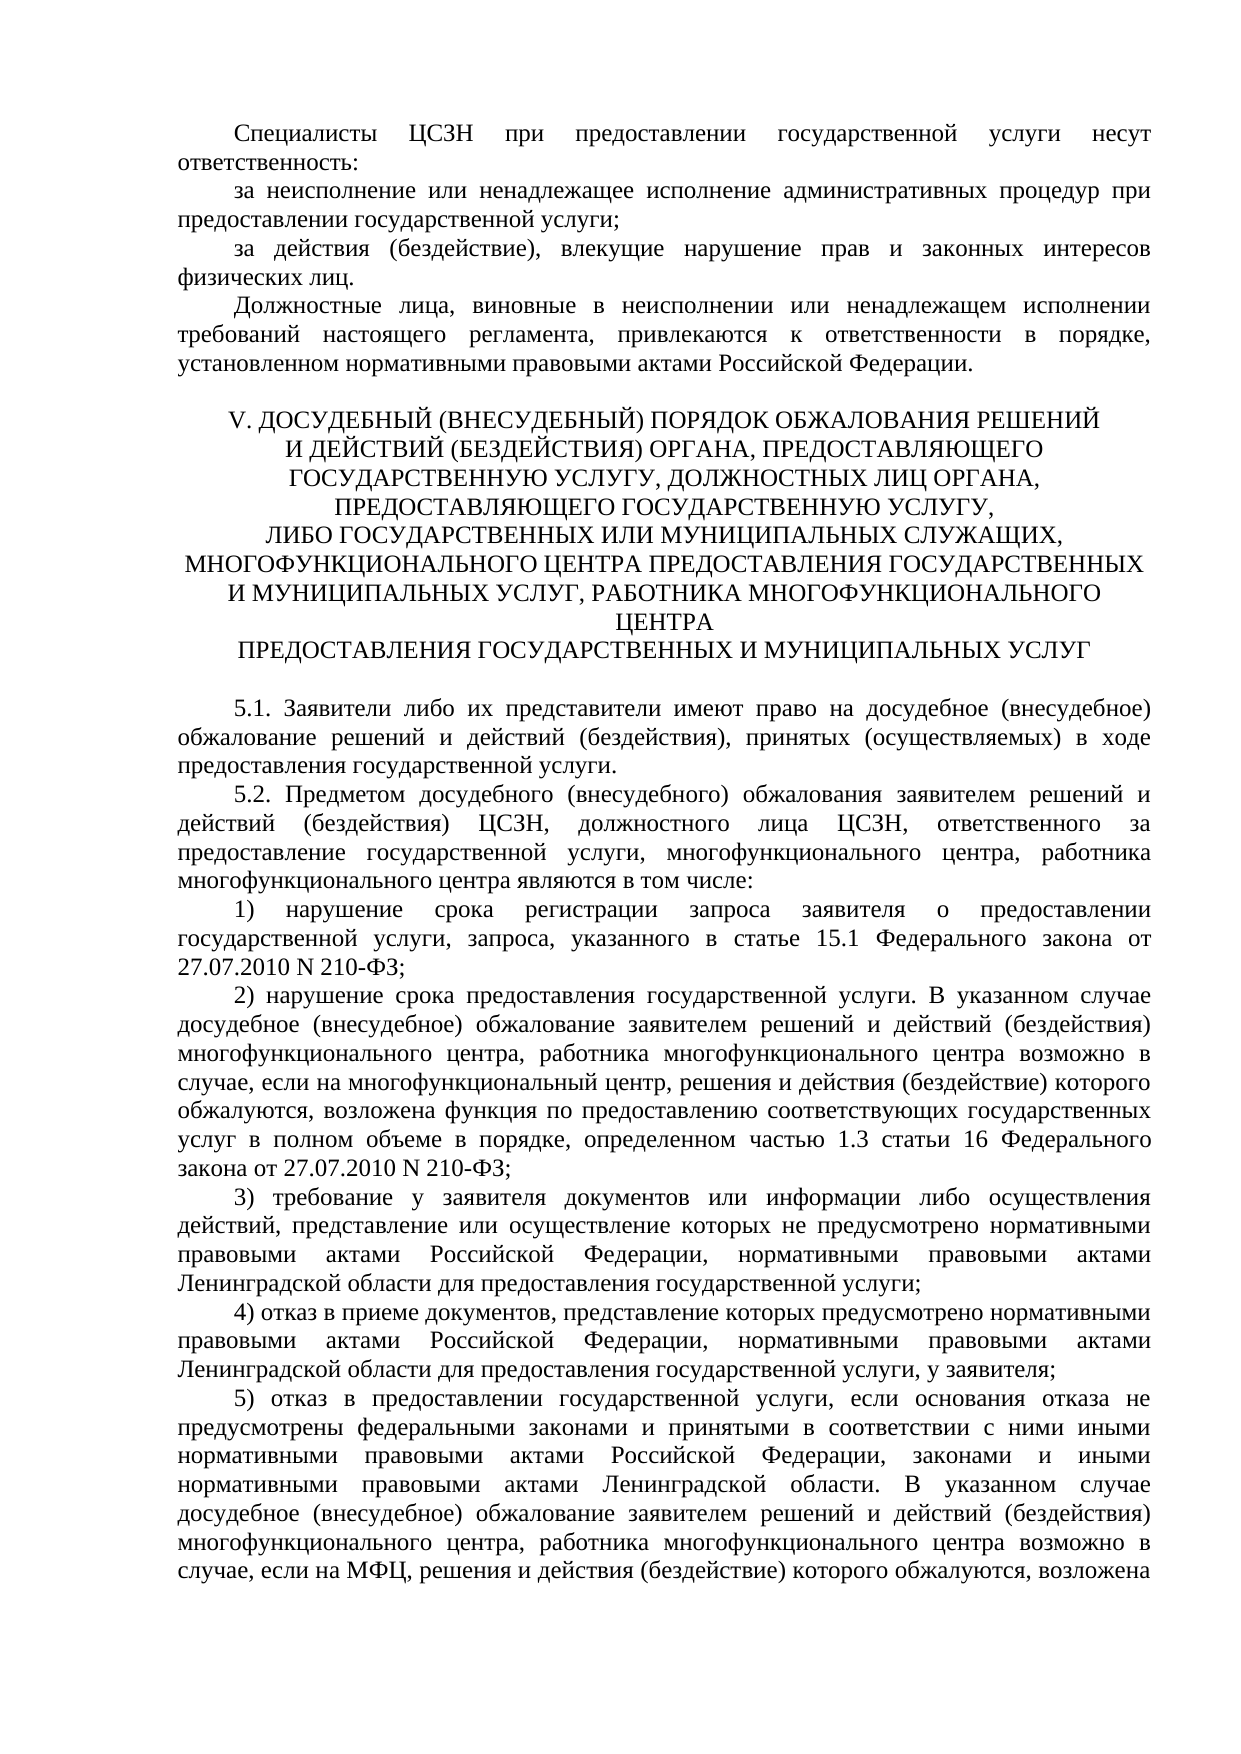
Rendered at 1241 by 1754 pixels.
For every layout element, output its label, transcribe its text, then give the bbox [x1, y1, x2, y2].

text 3) требование у заявителя документов или информации либо осуществления действий, представление или осуществление которых не предусмотрено нормативными правовыми актами Российской Федерации, нормативными правовыми актами Ленинградской области для предоставления государственной услуги; [177, 1182, 1152, 1297]
text 5.1. Заявители либо их представители имеют право на досудебное (внесудебное) обжалование решений и действий (бездействия), принятых (осуществляемых) в ходе предоставления государственной услуги. [177, 693, 1152, 779]
text ПРЕДОСТАВЛЕНИЯ ГОСУДАРСТВЕННЫХ И МУНИЦИПАЛЬНЫХ УСЛУГ [177, 636, 1152, 664]
text И МУНИЦИПАЛЬНЫХ УСЛУГ, РАБОТНИКА МНОГОФУНКЦИОНАЛЬНОГО ЦЕНТРА [177, 578, 1152, 636]
text 1) нарушение срока регистрации запроса заявителя о предоставлении государственной услуги, запроса, указанного в статье 15.1 Федерального закона от 27.07.2010 N 210-ФЗ; [177, 894, 1152, 981]
text ПРЕДОСТАВЛЯЮЩЕГО ГОСУДАРСТВЕННУЮ УСЛУГУ, [177, 492, 1152, 521]
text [177, 1383, 1152, 1584]
text Должностные лица, виновные в неисполнении или ненадлежащем исполнении требований настоящего регламента, привлекаются к ответственности в порядке, установленном нормативными правовыми актами Российской Федерации. [177, 291, 1152, 377]
text 4) отказ в приеме документов, представление которых предусмотрено нормативными правовыми актами Российской Федерации, нормативными правовыми актами Ленинградской области для предоставления государственной услуги, у заявителя; [177, 1297, 1152, 1383]
text за неисполнение или ненадлежащее исполнение административных процедур при предоставлении государственной услуги; [177, 176, 1152, 233]
text Специалисты ЦСЗН при предоставлении государственной услуги несут ответственность: [177, 118, 1152, 176]
text 5.2. Предметом досудебного (внесудебного) обжалования заявителем решений и действий (бездействия) ЦСЗН, должностного лица ЦСЗН, ответственного за предоставление государственной услуги, многофункционального центра, работника многофункционального центра являются в том числе: [177, 779, 1152, 894]
text ГОСУДАРСТВЕННУЮ УСЛУГУ, ДОЛЖНОСТНЫХ ЛИЦ ОРГАНА, [177, 463, 1152, 492]
text МНОГОФУНКЦИОНАЛЬНОГО ЦЕНТРА ПРЕДОСТАВЛЕНИЯ ГОСУДАРСТВЕННЫХ [177, 549, 1152, 578]
text ЛИБО ГОСУДАРСТВЕННЫХ ИЛИ МУНИЦИПАЛЬНЫХ СЛУЖАЩИХ, [177, 521, 1152, 549]
text за действия (бездействие), влекущие нарушение прав и законных интересов физических лиц. [177, 233, 1152, 291]
text И ДЕЙСТВИЙ (БЕЗДЕЙСТВИЯ) ОРГАНА, ПРЕДОСТАВЛЯЮЩЕГО [177, 434, 1152, 463]
text 2) нарушение срока предоставления государственной услуги. В указанном случае досудебное (внесудебное) обжалование заявителем решений и действий (бездействия) многофункционального центра, работника многофункционального центра возможно в случае, если на многофункциональный центр, решения и действия (бездействие) которого обжалуются, возложена функция по предоставлению соответствующих государственных услуг в полном объеме в порядке, определенном частью 1.3 статьи 16 Федерального закона от 27.07.2010 N 210-ФЗ; [177, 981, 1152, 1182]
text V. ДОСУДЕБНЫЙ (ВНЕСУДЕБНЫЙ) ПОРЯДОК ОБЖАЛОВАНИЯ РЕШЕНИЙ [177, 406, 1152, 434]
